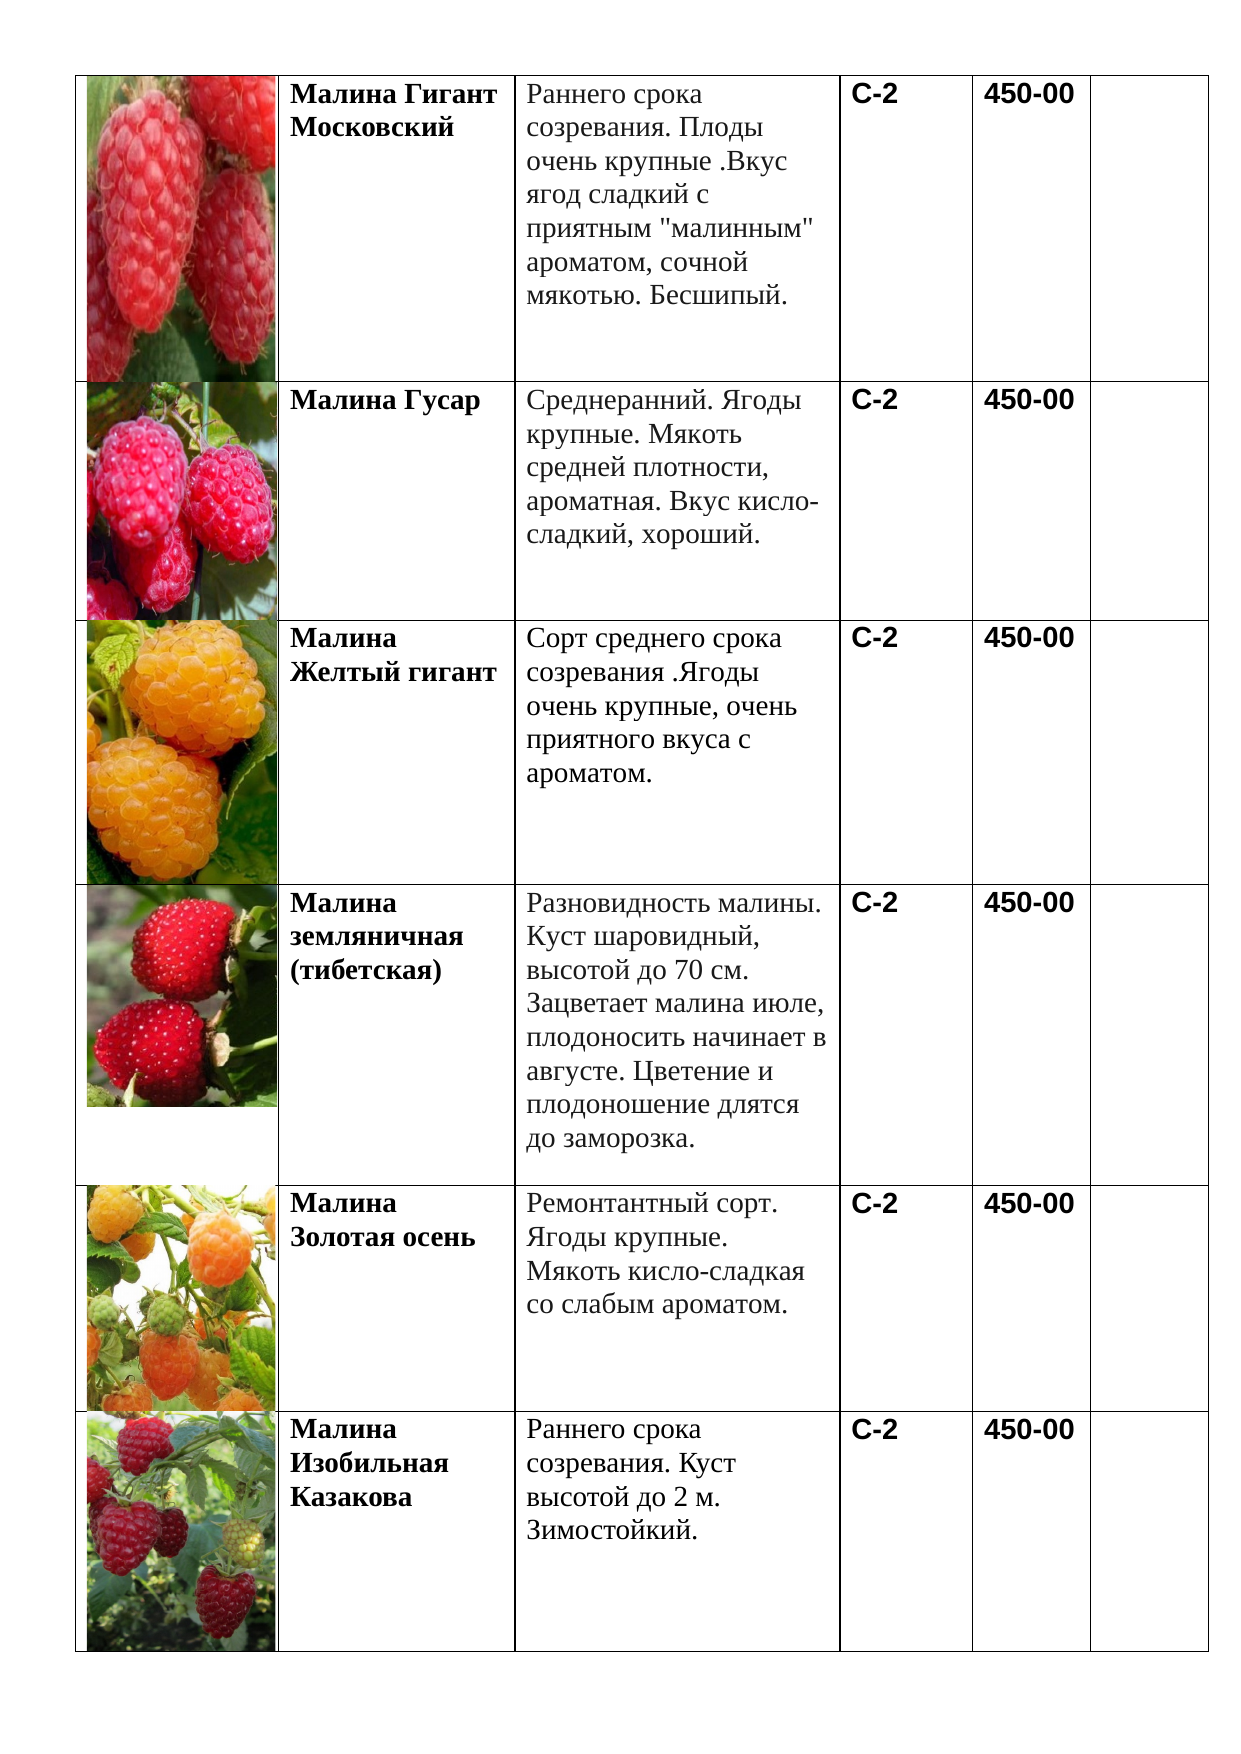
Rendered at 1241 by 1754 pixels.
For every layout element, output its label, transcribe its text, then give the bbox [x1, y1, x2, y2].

table_cell [1091, 621, 1208, 884]
table_cell [76, 1186, 86, 1411]
table_cell Сорт среднего срока созревания .Ягоды очень крупные, очень приятного вкуса с ароматом. [516, 621, 839, 884]
table_cell 450-00 [973, 621, 1090, 884]
table_cell С-2 [841, 1412, 972, 1651]
table_cell Малина Желтый гигант [279, 621, 514, 884]
picture [86, 76, 278, 884]
table_cell [76, 1412, 86, 1651]
table_cell Малина Изобильная Казакова [279, 1412, 514, 1651]
table_cell Раннего срока созревания. Плоды очень крупные .Вкус ягод сладкий с приятным "малинным" ароматом, сочной мякотью. Бесшипый. [516, 76, 839, 381]
table_cell С-2 [841, 1186, 972, 1411]
table_cell 450-00 [973, 76, 1090, 381]
picture [86, 885, 278, 1107]
table_cell [1091, 382, 1208, 619]
table_cell 450-00 [973, 382, 1090, 619]
table_cell [1091, 885, 1208, 1184]
picture [86, 1185, 276, 1651]
table_cell С-2 [841, 621, 972, 884]
table_cell Малина Гигант Московский [279, 76, 514, 381]
table_cell [76, 76, 86, 381]
table_cell 450-00 [973, 1412, 1090, 1651]
table_cell 450-00 [973, 885, 1090, 1184]
table_cell Раннего срока созревания. Куст высотой до 2 м. Зимостойкий. [516, 1412, 839, 1651]
table_cell [76, 621, 86, 884]
table_cell С-2 [841, 885, 972, 1184]
table_cell 450-00 [973, 1186, 1090, 1411]
table_cell Малина Гусар [279, 382, 514, 619]
table_cell [1091, 76, 1208, 381]
table_cell Малина Золотая осень [279, 1186, 514, 1411]
table_cell [1091, 1186, 1208, 1411]
table_cell Среднеранний. Ягоды крупные. Мякоть средней плотности, ароматная. Вкус кисло-сладкий, хороший. [516, 382, 839, 619]
table_cell Малина земляничная (тибетская) [279, 885, 514, 1184]
table_cell [1091, 1412, 1208, 1651]
table_cell [76, 885, 278, 1184]
table_cell Ремонтантный сорт. Ягоды крупные. Мякоть кисло-сладкая со слабым ароматом. [516, 1186, 839, 1411]
table_cell Разновидность малины. Куст шаровидный, высотой до 70 см. Зацветает малина июле, плодоносить начинает в августе. Цветение и плодоношение длятся до заморозка. [516, 885, 839, 1184]
table_cell С-2 [841, 76, 972, 381]
table_cell [76, 382, 86, 619]
table_cell С-2 [841, 382, 972, 619]
